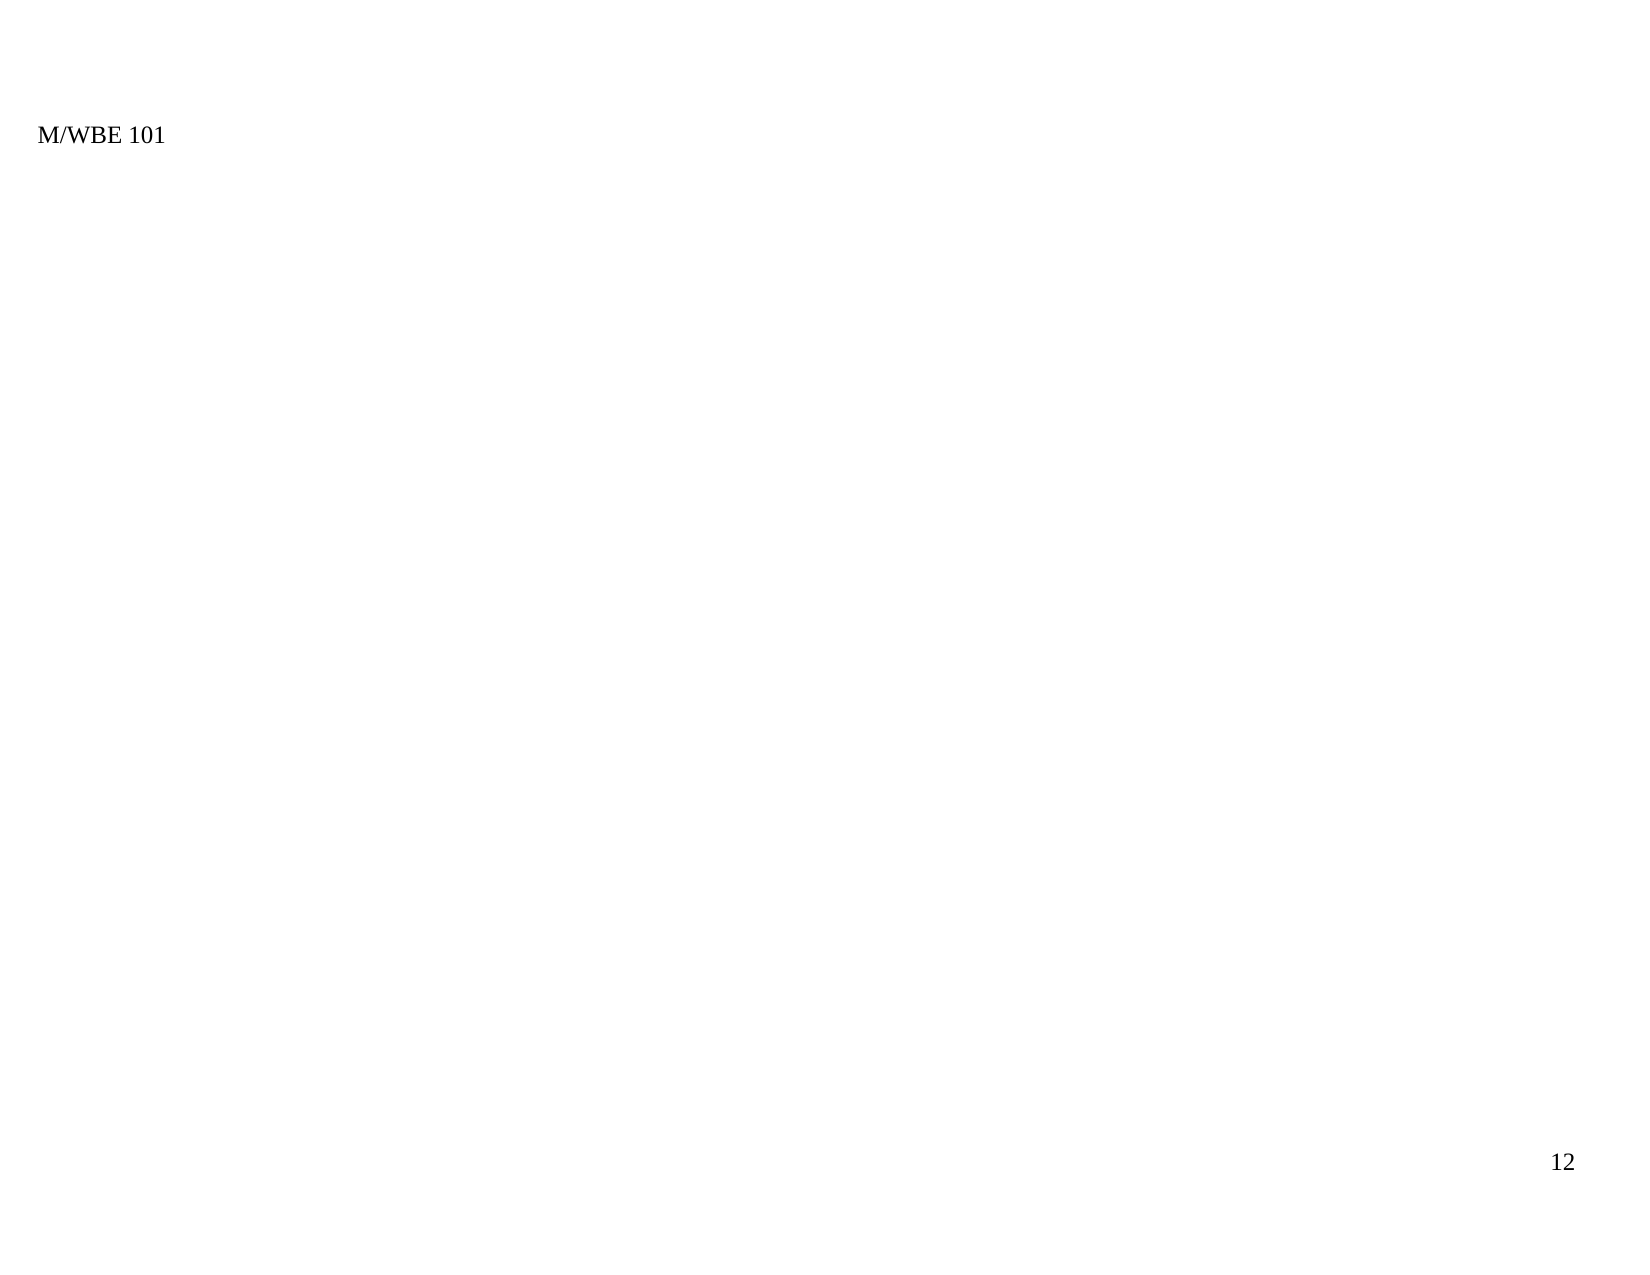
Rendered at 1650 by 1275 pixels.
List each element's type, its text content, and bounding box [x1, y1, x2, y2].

text M/WBE 101 [37, 120, 1575, 149]
